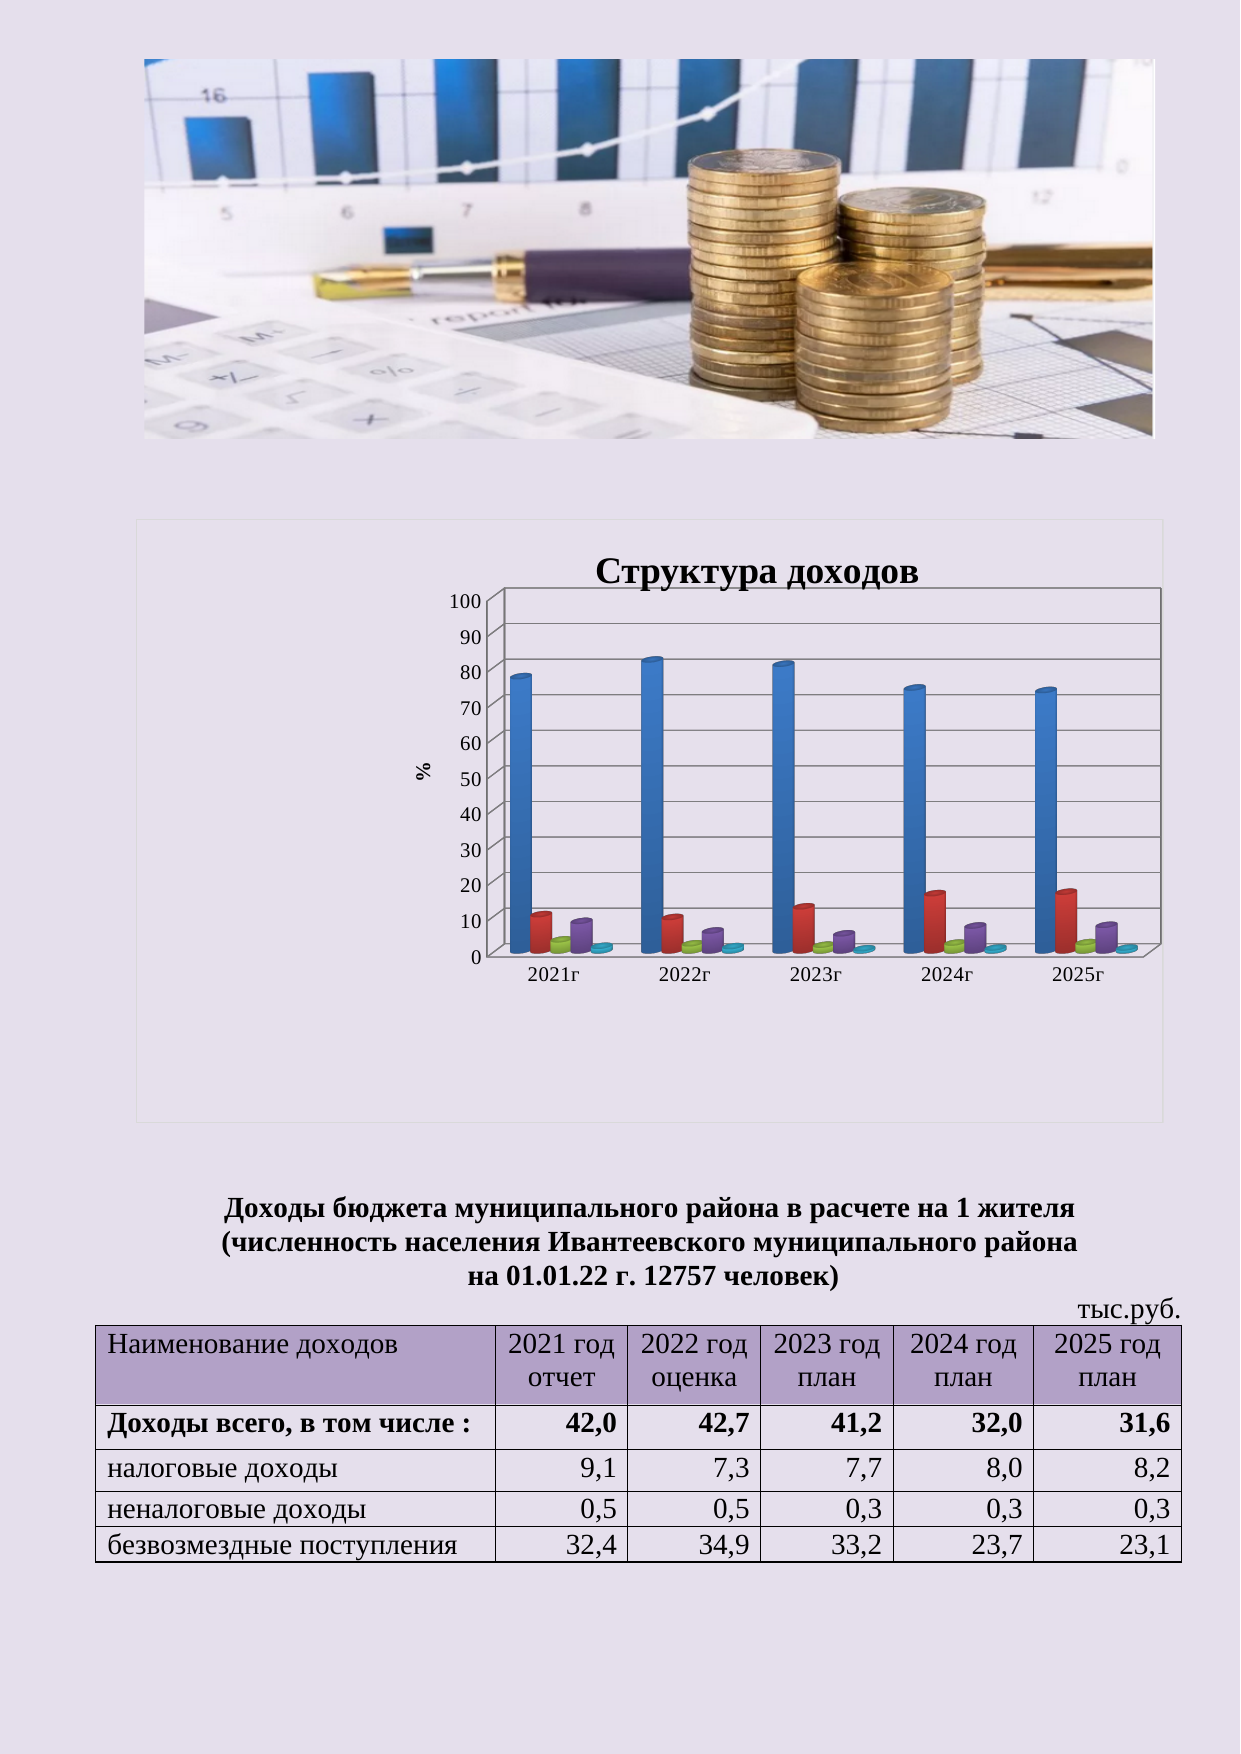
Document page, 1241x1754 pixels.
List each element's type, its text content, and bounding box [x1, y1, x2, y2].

text тыс.руб. [118, 1291, 1181, 1325]
table_cell 7,3 [628, 1450, 760, 1491]
table_cell 41,2 [761, 1406, 893, 1449]
table_cell 9,1 [496, 1450, 627, 1491]
table_cell 42,7 [628, 1406, 760, 1449]
table_cell 0,5 [628, 1492, 760, 1526]
text Доходы бюджета муниципального района в расчете на 1 жителя [118, 1191, 1181, 1224]
table_header 2023 год план [761, 1326, 893, 1404]
table_cell неналоговые доходы [96, 1492, 495, 1526]
table_cell безвозмездные поступления [96, 1527, 495, 1561]
table_cell 0,3 [894, 1492, 1033, 1526]
table_header 2025 год план [1034, 1326, 1181, 1404]
table_header 2022 год оценка [628, 1326, 760, 1404]
table_cell Доходы всего, в том числе : [96, 1406, 495, 1449]
table_cell 42,0 [496, 1406, 627, 1449]
text (численность населения Ивантеевского муниципального района [118, 1224, 1181, 1258]
table_cell 0,3 [761, 1492, 893, 1526]
table_header 2021 год отчет [496, 1326, 627, 1404]
picture [144, 59, 1156, 439]
table_cell 0,3 [1034, 1492, 1181, 1526]
table_cell налоговые доходы [96, 1450, 495, 1491]
text на 01.01.22 г. 12757 человек) [118, 1258, 1181, 1291]
table_cell 0,5 [496, 1492, 627, 1526]
table_cell 32,4 [496, 1527, 627, 1561]
table_cell 8,0 [894, 1450, 1033, 1491]
table_cell 7,7 [761, 1450, 893, 1491]
table_header 2024 год план [894, 1326, 1033, 1404]
table_cell 8,2 [1034, 1450, 1181, 1491]
table_cell 23,7 [894, 1527, 1033, 1561]
table_cell 33,2 [761, 1527, 893, 1561]
table_header Наименование доходов [96, 1326, 495, 1404]
table_cell 23,1 [1034, 1527, 1181, 1561]
table_cell 34,9 [628, 1527, 760, 1561]
table_cell 32,0 [894, 1406, 1033, 1449]
table_cell 31,6 [1034, 1406, 1181, 1449]
